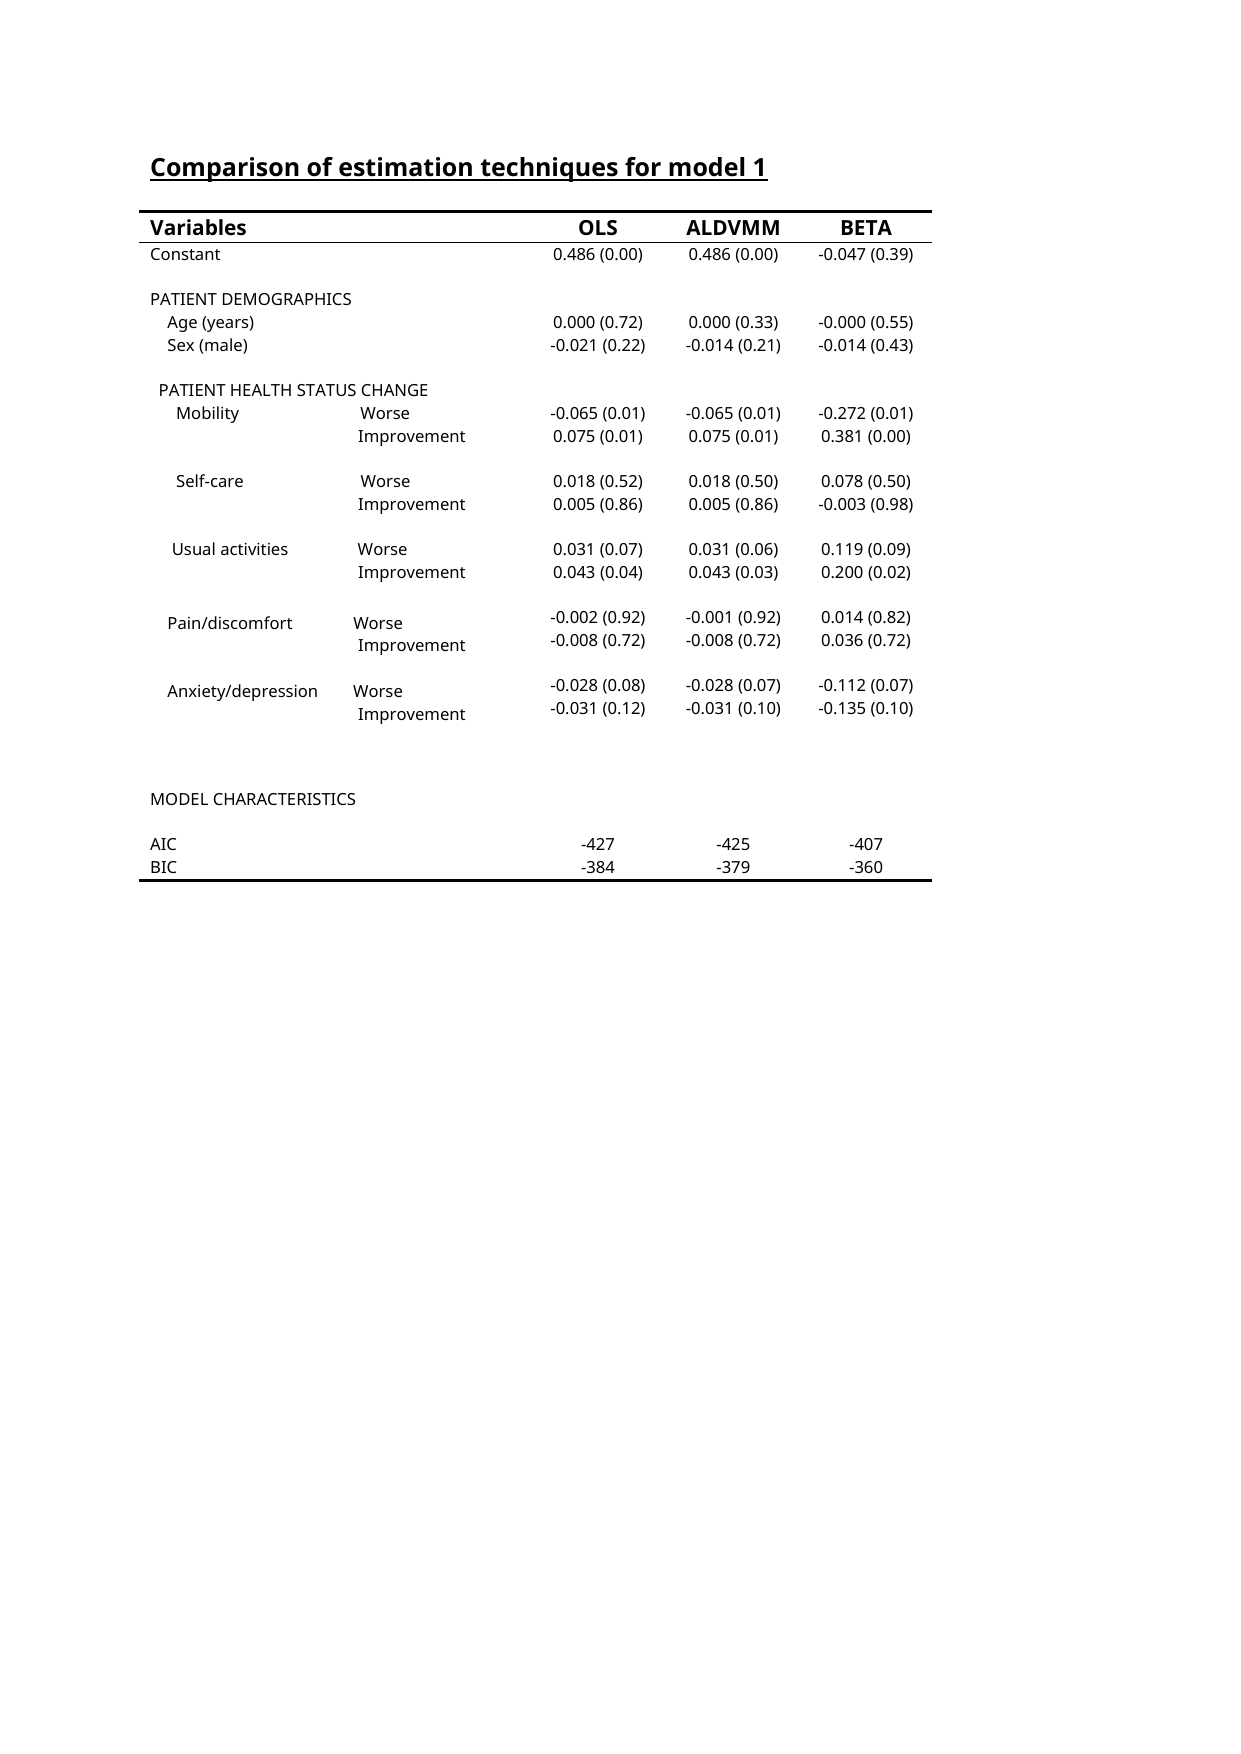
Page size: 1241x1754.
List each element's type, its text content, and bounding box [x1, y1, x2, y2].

table_cell 0.486 (0.00) 0.000 (0.72) -0.021 (0.22) -0.065 (0.01) 0.075 (0.01) 0.018 (0.52) 0.005 (0.86) 0.031 (0.07) 0.043 (0.04) -0.002 (0.92) -0.008 (0.72) -0.028 (0.08) -0.031 (0.12) [529, 243, 667, 788]
table_cell 0.486 (0.00) 0.000 (0.33) -0.014 (0.21) -0.065 (0.01) 0.075 (0.01) 0.018 (0.50) 0.005 (0.86) 0.031 (0.06) 0.043 (0.03) -0.001 (0.92) -0.008 (0.72) -0.028 (0.07) -0.031 (0.10) [667, 243, 799, 788]
table_header Variables [139, 213, 529, 242]
table_cell Constant PATIENT DEMOGRAPHICS Age (years) Sex (male) PATIENT HEALTH STATUS CHANGE Mobility Worse Improvement Self-care Worse Improvement Usual activities Worse Improvement Pain/discomfort Worse Improvement Anxiety/depression Worse Improvement [139, 243, 529, 788]
table_cell -427 -384 [529, 788, 667, 878]
table_cell -407 -360 [800, 788, 932, 878]
text Comparison of estimation techniques for model 1 [150, 150, 1090, 184]
table_header OLS [529, 213, 667, 242]
table_header BETA [800, 213, 932, 242]
table_cell -425 -379 [667, 788, 799, 878]
table_cell -0.047 (0.39) -0.000 (0.55) -0.014 (0.43) -0.272 (0.01) 0.381 (0.00) 0.078 (0.50) -0.003 (0.98) 0.119 (0.09) 0.200 (0.02) 0.014 (0.82) 0.036 (0.72) -0.112 (0.07) -0.135 (0.10) [800, 243, 932, 788]
table_cell MODEL CHARACTERISTICS AIC BIC [139, 788, 529, 878]
table_header ALDVMM [667, 213, 799, 242]
